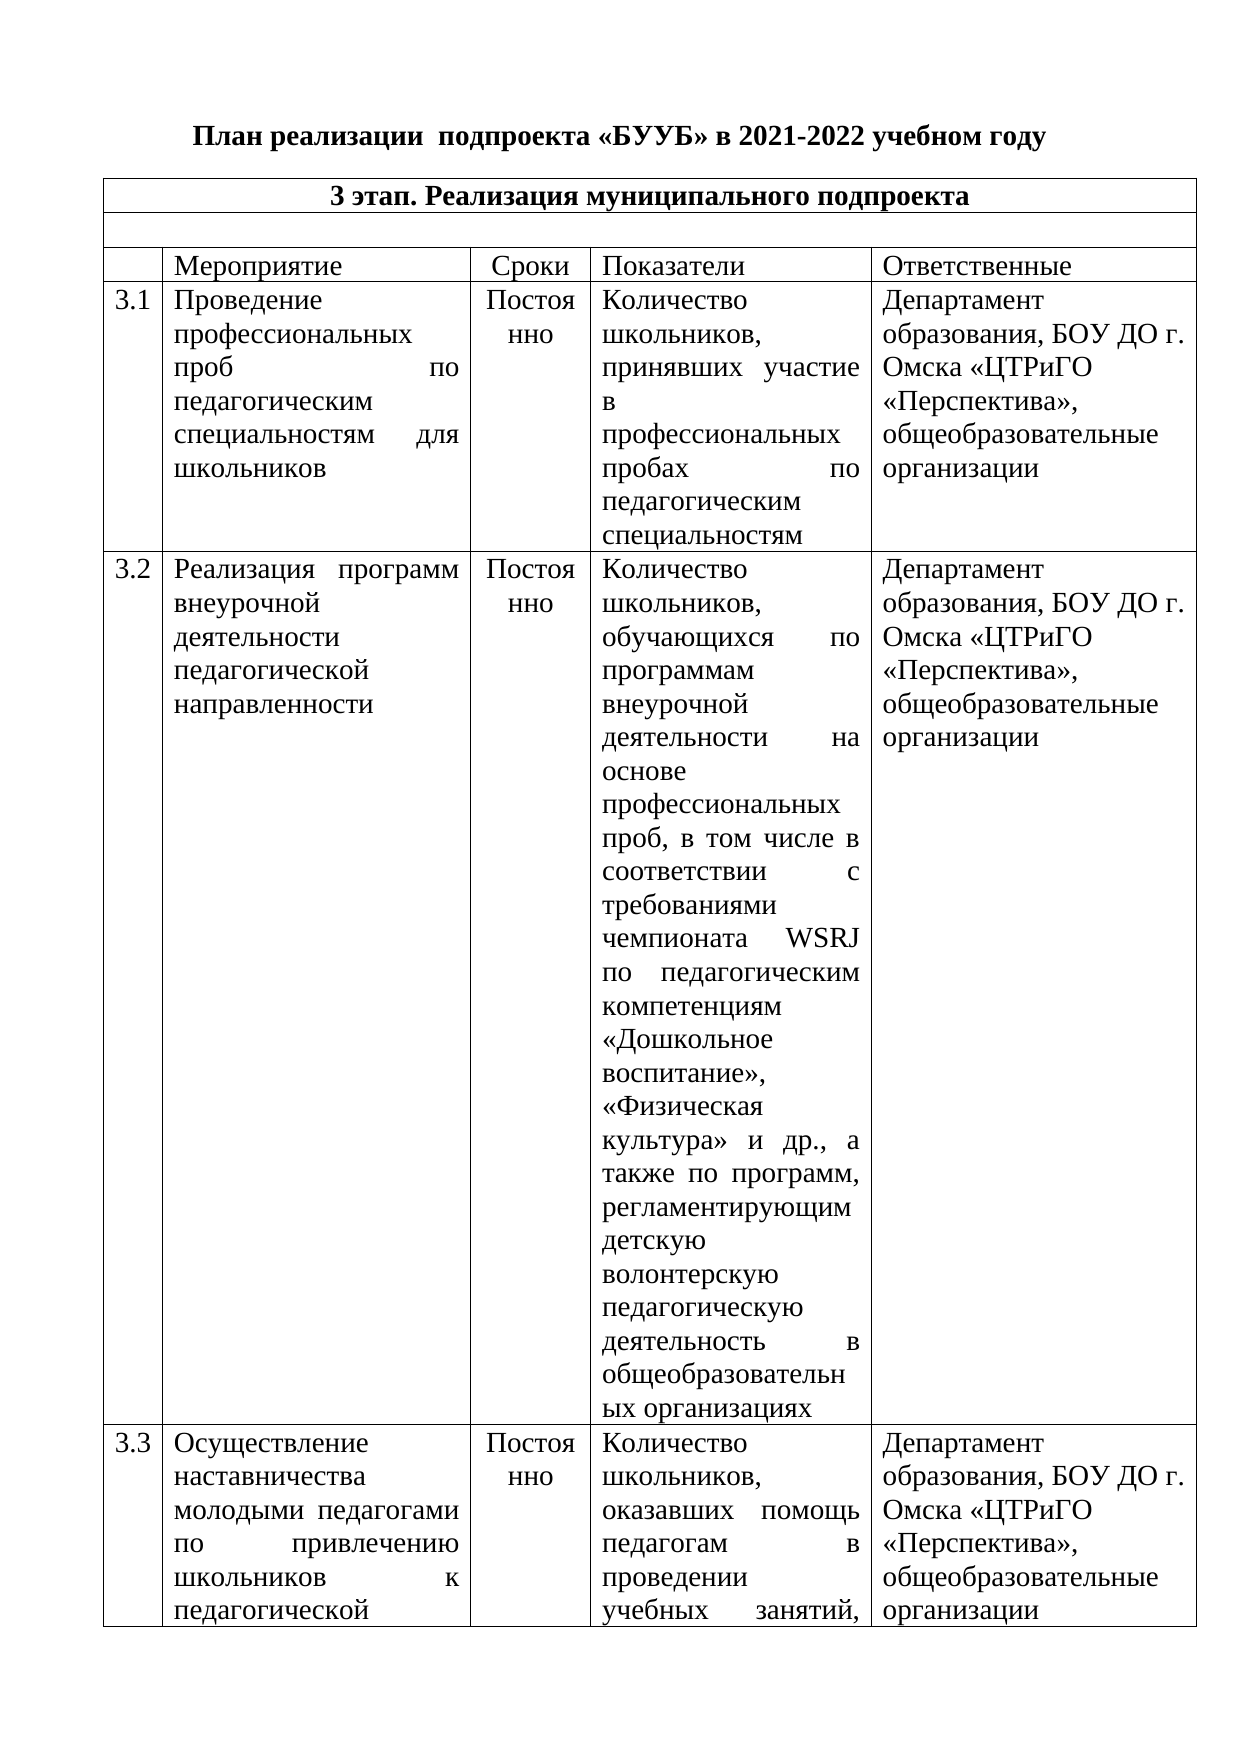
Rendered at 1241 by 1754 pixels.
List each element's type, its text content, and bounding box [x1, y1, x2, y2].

table_cell Реализация программ внеурочной деятельности педагогической направленности [163, 552, 470, 1424]
table_cell Постоянно [471, 282, 590, 551]
table_cell Департамент образования, БОУ ДО г. Омска «ЦТРиГО «Перспектива», общеобразовательные организации [872, 552, 1196, 1424]
table_cell [104, 213, 1196, 247]
table_cell Ответственные [872, 248, 1196, 281]
table_cell Показатели [591, 248, 871, 281]
table_cell [104, 248, 162, 281]
table_cell Проведение профессиональных проб по педагогическим специальностям для школьников [163, 282, 470, 551]
table_cell Постоянно [471, 552, 590, 1424]
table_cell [872, 1425, 1196, 1626]
table_cell Количество школьников, обучающихся по программам внеурочной деятельности на основе профессиональных проб, в том числе в соответствии с требованиями чемпионата WSRJ по педагогическим компетенциям «Дошкольное воспитание», «Физическая культура» и др., а также по программ, регламентирующим детскую волонтерскую педагогическую деятельность в общеобразовательных организациях [591, 552, 871, 1424]
table_header 3 этап. Реализация муниципального подпроекта [104, 179, 1196, 212]
table_cell Количество школьников, принявших участие в профессиональных пробах по педагогическим специальностям [591, 282, 871, 551]
table_cell Постоянно [471, 1425, 590, 1626]
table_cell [163, 1425, 470, 1626]
table_cell Департамент образования, БОУ ДО г. Омска «ЦТРиГО «Перспектива», общеобразовательные организации [872, 282, 1196, 551]
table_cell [591, 1425, 871, 1626]
table_cell Сроки [471, 248, 590, 281]
table_cell 3.2 [104, 552, 162, 1424]
table_cell Мероприятие [163, 248, 470, 281]
text План реализации подпроекта «БУУБ» в 2021-2022 учебном году [88, 118, 1063, 152]
table_cell 3.1 [104, 282, 162, 551]
table_cell 3.3 [104, 1425, 162, 1626]
